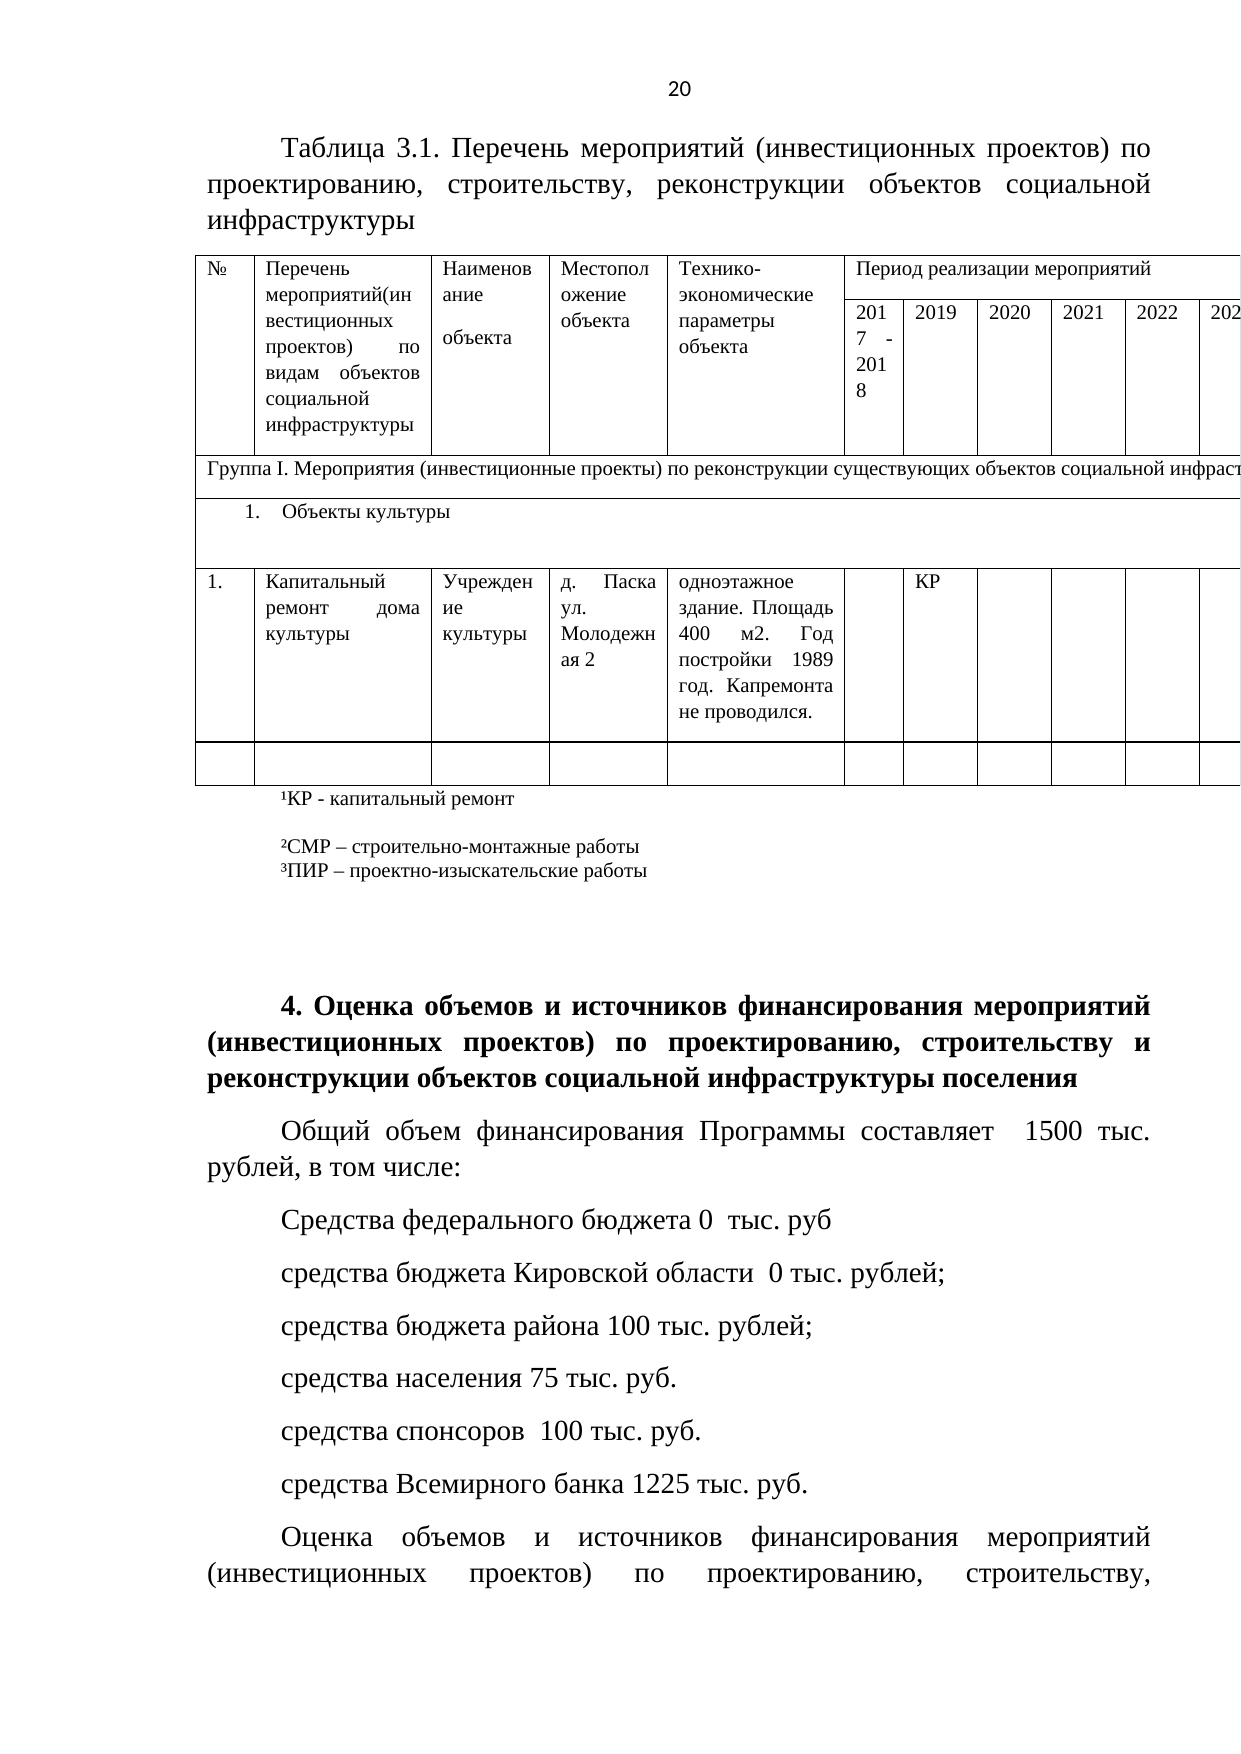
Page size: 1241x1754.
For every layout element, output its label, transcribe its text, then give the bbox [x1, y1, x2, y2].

table_header Местоположение объекта [550, 256, 667, 454]
text средства Всемирного банка 1225 тыс. руб. [207, 1466, 1152, 1500]
text Общий объем финансирования Программы составляет 1500 тыс. рублей, в том числе: [207, 1113, 1152, 1183]
text ³ПИР – проектно-изыскательские работы [207, 858, 1152, 882]
text Средства федерального бюджета 0 тыс. руб [207, 1202, 1152, 1236]
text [207, 1519, 1152, 1589]
table_cell Капитальный ремонт дома культуры [255, 569, 431, 741]
table_cell [978, 743, 1051, 785]
table_cell [978, 569, 1051, 741]
table_cell [1052, 569, 1125, 741]
table_cell [1126, 569, 1199, 741]
table_cell [550, 743, 667, 785]
text средства населения 75 тыс. руб. [207, 1361, 1152, 1394]
table_cell [668, 743, 844, 785]
text ¹КР - капитальный ремонт [207, 786, 1152, 810]
table_cell 2019 [904, 300, 977, 454]
text средства бюджета Кировской области 0 тыс. рублей; [207, 1255, 1152, 1288]
text ²СМР – строительно-монтажные работы [207, 834, 1152, 858]
table_cell 2021 [1052, 300, 1125, 454]
table_cell [255, 743, 431, 785]
table_cell [1200, 743, 1240, 785]
table_header № [196, 256, 254, 454]
text Таблица 3.1. Перечень мероприятий (инвестиционных проектов) по проектированию, строительству, реконструкции объектов социальной инфраструктуры [207, 130, 1152, 236]
table_cell одноэтажное здание. Площадь 400 м2. Год постройки 1989 год. Капремонта не проводился. [668, 569, 844, 741]
table_cell [1052, 743, 1125, 785]
table_cell Учреждение культуры [432, 569, 549, 741]
table_cell [432, 743, 549, 785]
text средства бюджета района 100 тыс. рублей; [207, 1308, 1152, 1341]
table_cell [904, 743, 977, 785]
table_header Наименование объекта [432, 256, 549, 454]
table_cell 2023 – 2027 [1200, 300, 1240, 454]
table_header Перечень мероприятий(инвестиционных проектов) по видам объектов социальной инфраструктуры [255, 256, 431, 454]
table_cell КР [904, 569, 977, 741]
table_cell [1200, 569, 1240, 741]
text 4. Оценка объемов и источников финансирования мероприятий (инвестиционных проектов) по проектированию, строительству и реконструкции объектов социальной инфраструктуры поселения [207, 988, 1152, 1094]
table_cell д. Паска ул. Молодежная 2 [550, 569, 667, 741]
table_cell 2022 [1126, 300, 1199, 454]
table_cell [845, 569, 903, 741]
table_cell [1126, 743, 1199, 785]
table_header Технико-экономические параметры объекта [668, 256, 844, 454]
table_cell 2020 [978, 300, 1051, 454]
table_cell [196, 743, 254, 785]
table_cell [845, 743, 903, 785]
table_cell Объекты культуры [196, 499, 1240, 568]
table_cell Группа I. Мероприятия (инвестиционные проекты) по реконструкции существующих объектов социальной инфраструктуры [196, 456, 1240, 498]
table_cell 1. [196, 569, 254, 741]
table_cell 2017 -2018 [845, 300, 903, 454]
text средства спонсоров 100 тыс. руб. [207, 1413, 1152, 1447]
table_header Период реализации мероприятий [845, 256, 1240, 299]
